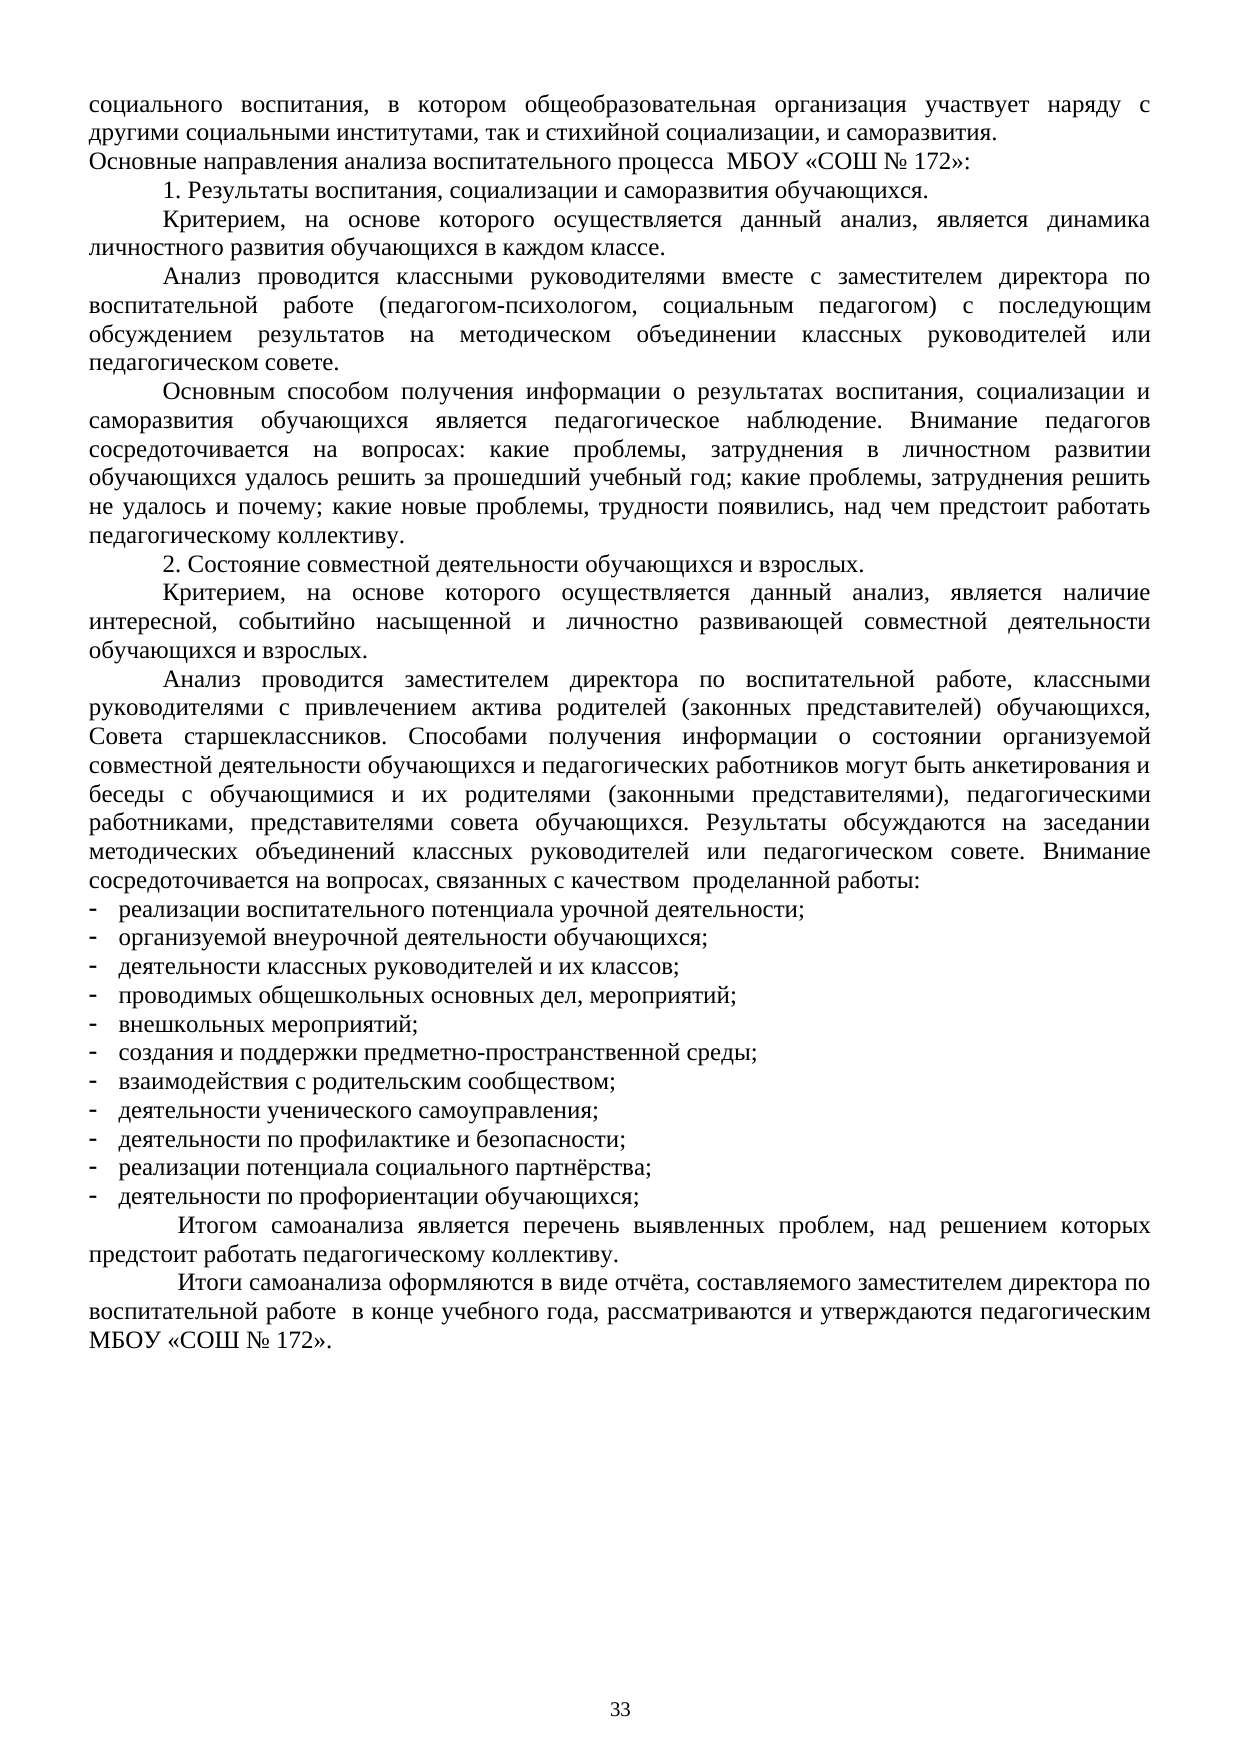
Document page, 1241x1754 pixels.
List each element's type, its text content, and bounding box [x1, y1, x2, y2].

text 2. Состояние совместной деятельности обучающихся и взрослых. [89, 549, 1152, 577]
list реализации воспитательного потенциала урочной деятельности; [89, 894, 1152, 922]
text Анализ проводится заместителем директора по воспитательной работе, классными руководителями с привлечением актива родителей (законных представителей) обучающихся, Совета старшеклассников. Способами получения информации о состоянии организуемой совместной деятельности обучающихся и педагогических работников могут быть анкетирования и беседы с обучающимися и их родителями (законными представителями), педагогическими работниками, представителями совета обучающихся. Результаты обсуждаются на заседании методических объединений классных руководителей или педагогическом совете. Внимание сосредоточивается на вопросах, связанных с качеством проделанной работы: [89, 664, 1152, 894]
text Основным способом получения информации о результатах воспитания, социализации и саморазвития обучающихся является педагогическое наблюдение. Внимание педагогов сосредоточивается на вопросах: какие проблемы, затруднения в личностном развитии обучающихся удалось решить за прошедший учебный год; какие проблемы, затруднения решить не удалось и почему; какие новые проблемы, трудности появились, над чем предстоит работать педагогическому коллективу. [89, 376, 1152, 549]
text Критерием, на основе которого осуществляется данный анализ, является наличие интересной, событийно насыщенной и личностно развивающей совместной деятельности обучающихся и взрослых. [89, 577, 1152, 664]
list деятельности классных руководителей и их классов; [89, 951, 1152, 980]
text Основные направления анализа воспитательного процесса МБОУ «СОШ № 172»: [89, 146, 1152, 175]
list внешкольных мероприятий; [89, 1009, 1152, 1037]
text Критерием, на основе которого осуществляется данный анализ, является динамика личностного развития обучающихся в каждом классе. [89, 204, 1152, 261]
list проводимых общешкольных основных дел, мероприятий; [89, 980, 1152, 1009]
text Анализ проводится классными руководителями вместе с заместителем директора по воспитательной работе (педагогом-психологом, социальным педагогом) с последующим обсуждением результатов на методическом объединении классных руководителей или педагогическом совете. [89, 261, 1152, 376]
text 1. Результаты воспитания, социализации и саморазвития обучающихся. [89, 175, 1152, 204]
list взаимодействия с родительским сообществом; [89, 1066, 1152, 1095]
list деятельности по профориентации обучающихся; [89, 1181, 1152, 1210]
text Итогом самоанализа является перечень выявленных проблем, над решением которых предстоит работать педагогическому коллективу. [89, 1210, 1152, 1267]
list создания и поддержки предметно-пространственной среды; [89, 1037, 1152, 1066]
text Итоги самоанализа оформляются в виде отчёта, составляемого заместителем директора по воспитательной работе в конце учебного года, рассматриваются и утверждаются педагогическим МБОУ «СОШ № 172». [89, 1267, 1152, 1354]
list деятельности ученического самоуправления; [89, 1095, 1152, 1124]
list реализации потенциала социального партнёрства; [89, 1152, 1152, 1181]
list деятельности по профилактике и безопасности; [89, 1124, 1152, 1152]
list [89, 89, 1152, 146]
list организуемой внеурочной деятельности обучающихся; [89, 922, 1152, 951]
